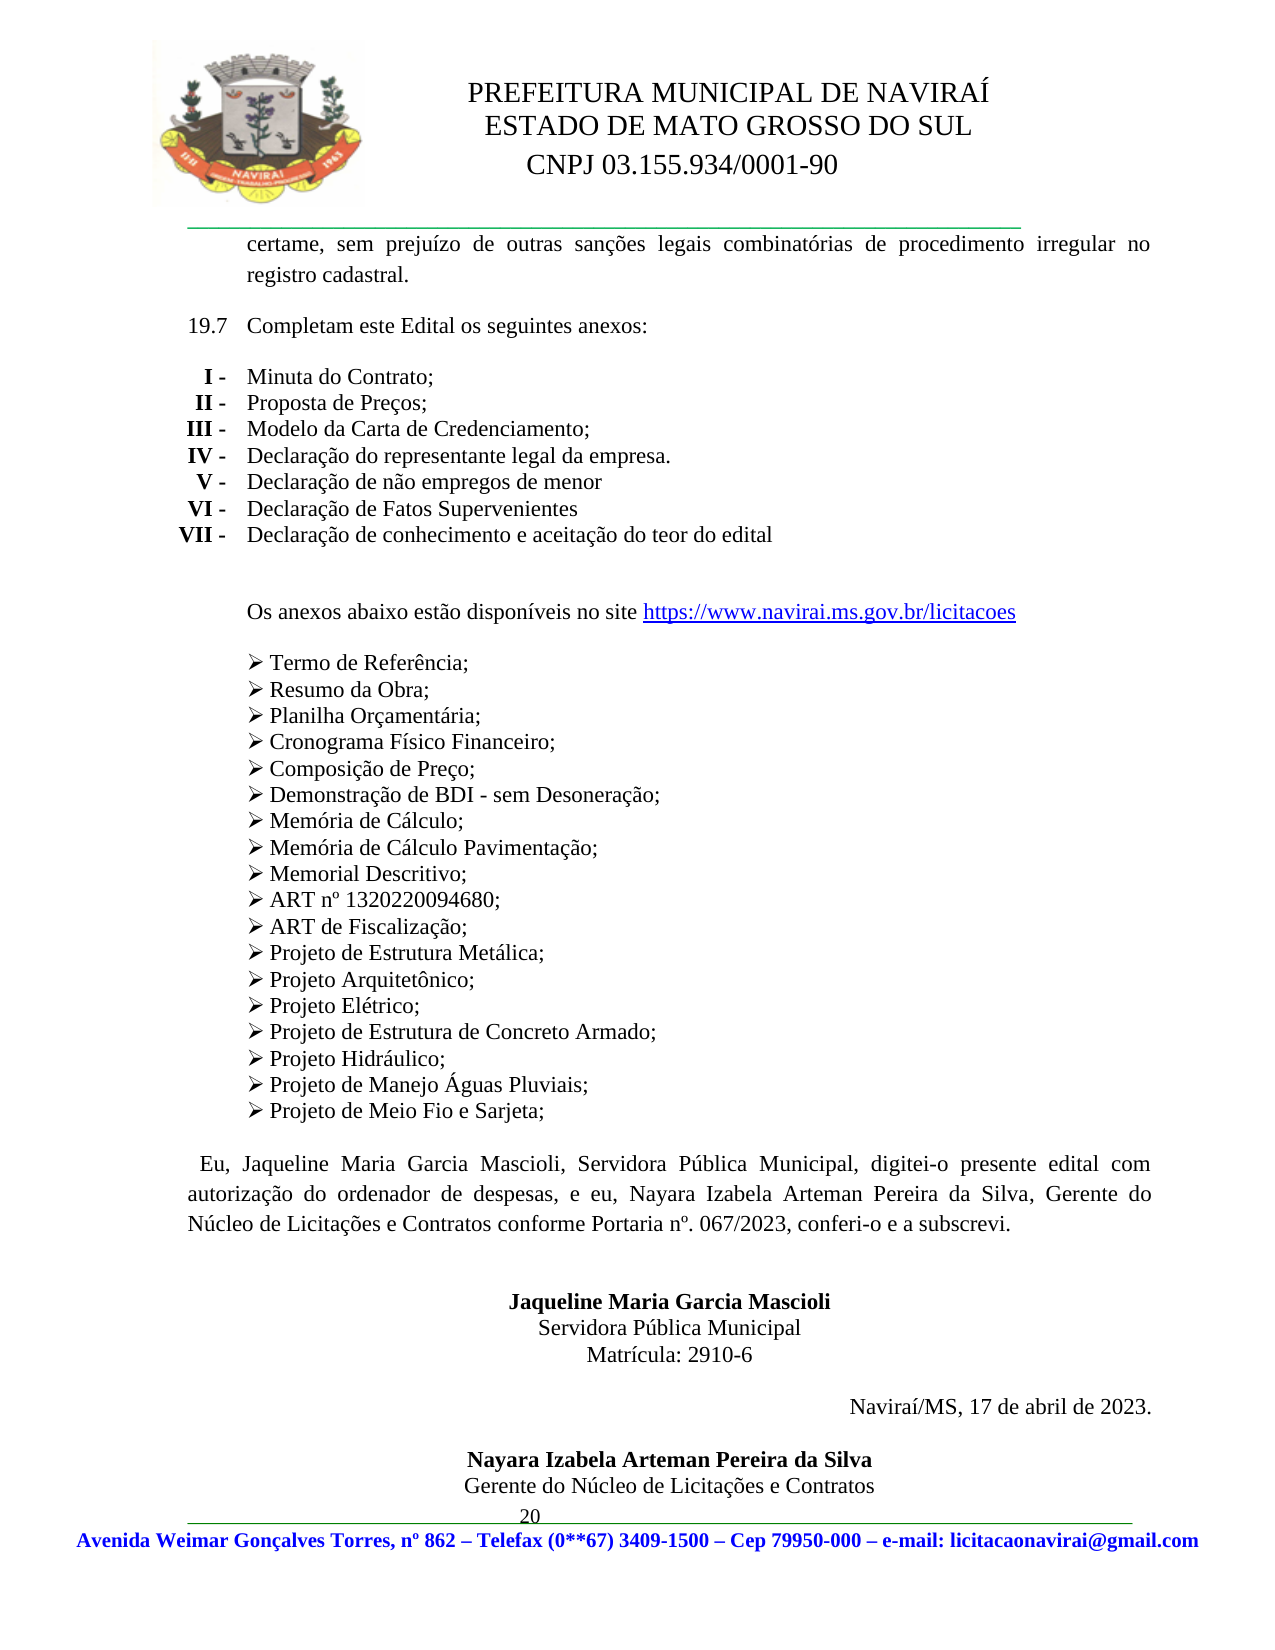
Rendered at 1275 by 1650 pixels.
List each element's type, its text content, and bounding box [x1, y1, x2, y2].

list Memória de Cálculo Pavimentação; [247, 834, 1152, 860]
text Jaqueline Maria Garcia Mascioli [187, 1288, 1152, 1314]
list Projeto de Estrutura de Concreto Armado; [247, 1018, 1152, 1045]
list Termo de Referência; [247, 649, 1152, 676]
list Cronograma Físico Financeiro; [247, 728, 1152, 755]
list Composição de Preço; [247, 755, 1152, 781]
list Projeto de Estrutura Metálica; [247, 939, 1152, 966]
list ART de Fiscalização; [247, 913, 1152, 939]
list Declaração de Fatos Supervenientes [232, 494, 1152, 521]
list Memorial Descritivo; [247, 860, 1152, 887]
list Memória de Cálculo; [247, 807, 1152, 834]
text Matrícula: 2910-6 [187, 1341, 1152, 1367]
text Gerente do Núcleo de Licitações e Contratos [187, 1472, 1152, 1499]
list Demonstração de BDI - sem Desoneração; [247, 781, 1152, 807]
list Planilha Orçamentária; [247, 702, 1152, 728]
list Resumo da Obra; [247, 676, 1152, 702]
text Eu, Jaqueline Maria Garcia Mascioli, Servidora Pública Municipal, digitei-o presente edital com autorização do ordenador de despesas, e eu, Nayara Izabela Arteman Pereira da Silva, Gerente do Núcleo de Licitações e Contratos conforme Portaria nº. 067/2023, conferi-o e a subscrevi. [187, 1150, 1152, 1237]
list Declaração de conhecimento e aceitação do teor do edital [232, 521, 1152, 547]
list Projeto de Meio Fio e Sarjeta; [247, 1097, 1152, 1124]
list Declaração de não empregos de menor [232, 468, 1152, 494]
list Projeto Hidráulico; [247, 1045, 1152, 1071]
list ART nº 1320220094680; [247, 887, 1152, 913]
list Projeto Elétrico; [247, 992, 1152, 1018]
list Proposta de Preços; [232, 389, 1152, 416]
list Modelo da Carta de Credenciamento; [232, 416, 1152, 442]
list Projeto Arquitetônico; [247, 966, 1152, 992]
text 19.7 Completam este Edital os seguintes anexos: [187, 312, 1152, 338]
list Projeto de Manejo Águas Pluviais; [247, 1071, 1152, 1097]
list Minuta do Contrato; [232, 363, 1152, 389]
text Os anexos abaixo estão disponíveis no site https://www.navirai.ms.gov.br/licitacoes [247, 598, 1152, 625]
text Servidora Pública Municipal [187, 1314, 1152, 1341]
picture [152, 40, 370, 207]
list Declaração do representante legal da empresa. [232, 442, 1152, 468]
text Nayara Izabela Arteman Pereira da Silva [187, 1446, 1152, 1472]
text Naviraí/MS, 17 de abril de 2023. [202, 1393, 1152, 1420]
